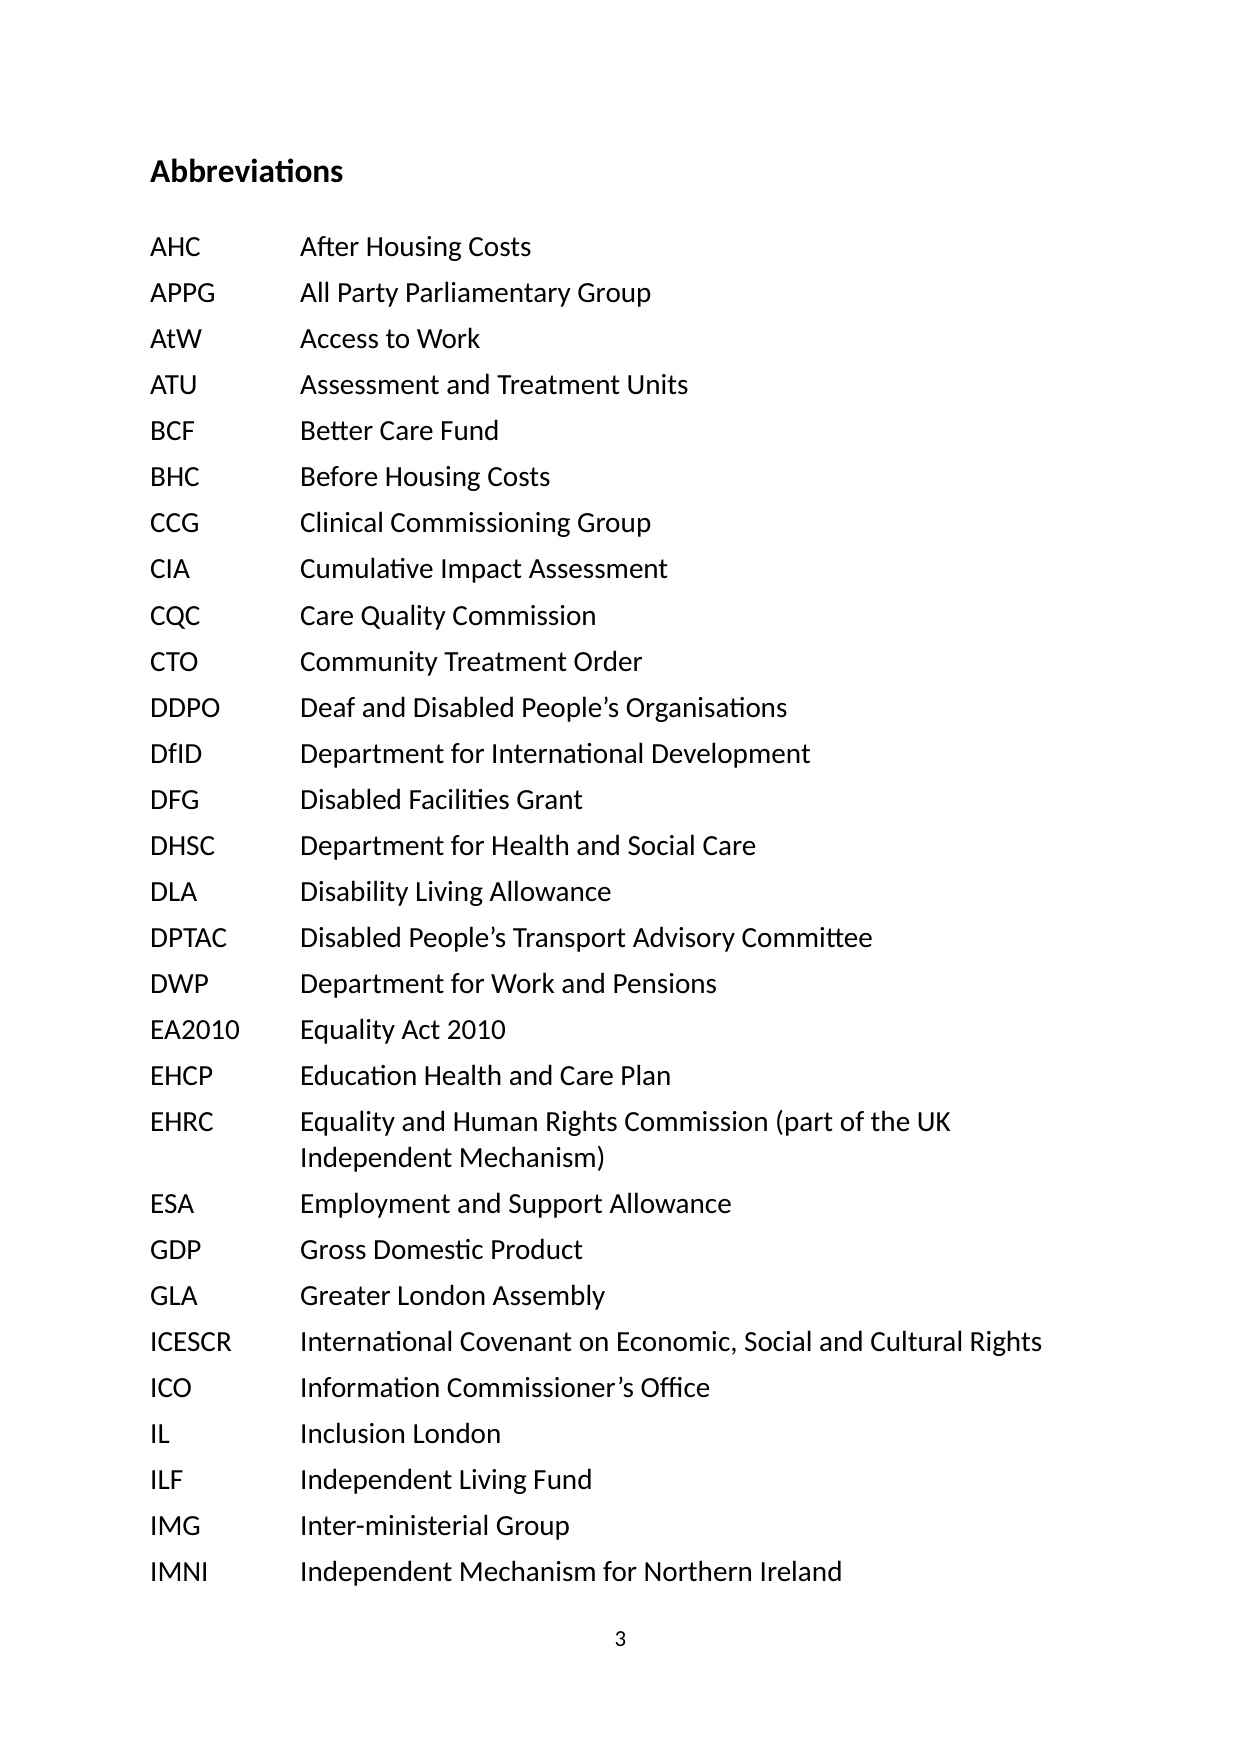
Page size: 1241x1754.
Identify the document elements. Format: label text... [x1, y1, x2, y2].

text BHC Before Housing Costs [150, 458, 1090, 494]
text ATU Assessment and Treatment Units [150, 366, 1090, 402]
text EHCP Education Health and Care Plan [150, 1057, 1090, 1093]
text APPG All Party Parliamentary Group [150, 274, 1090, 310]
text CCG Clinical Commissioning Group [150, 504, 1090, 540]
text DHSC Department for Health and Social Care [150, 827, 1090, 862]
text EHRC Equality and Human Rights Commission (part of the UK Independent Mechanism) [150, 1103, 1090, 1174]
text DPTAC Disabled People’s Transport Advisory Committee [150, 919, 1090, 954]
text GDP Gross Domestic Product [150, 1231, 1090, 1266]
text IL Inclusion London [150, 1415, 1090, 1451]
text DDPO Deaf and Disabled People’s Organisations [150, 689, 1090, 724]
text AtW Access to Work [150, 320, 1090, 356]
text ICO Information Commissioner’s Office [150, 1369, 1090, 1404]
text DFG Disabled Facilities Grant [150, 781, 1090, 816]
text EA2010 Equality Act 2010 [150, 1011, 1090, 1047]
text AHC After Housing Costs [150, 228, 1090, 264]
text DLA Disability Living Allowance [150, 873, 1090, 908]
text CTO Community Treatment Order [150, 643, 1090, 678]
list Abbreviations [150, 150, 1090, 191]
text IMNI Independent Mechanism for Northern Ireland [150, 1553, 1090, 1589]
text CQC Care Quality Commission [150, 597, 1090, 632]
text ESA Employment and Support Allowance [150, 1185, 1090, 1220]
text BCF Better Care Fund [150, 412, 1090, 448]
text CIA Cumulative Impact Assessment [150, 551, 1090, 586]
text DfID Department for International Development [150, 735, 1090, 770]
text IMG Inter-ministerial Group [150, 1507, 1090, 1543]
text GLA Greater London Assembly [150, 1277, 1090, 1312]
text ILF Independent Living Fund [150, 1461, 1090, 1497]
text DWP Department for Work and Pensions [150, 965, 1090, 1001]
text ICESCR International Covenant on Economic, Social and Cultural Rights [150, 1323, 1090, 1358]
